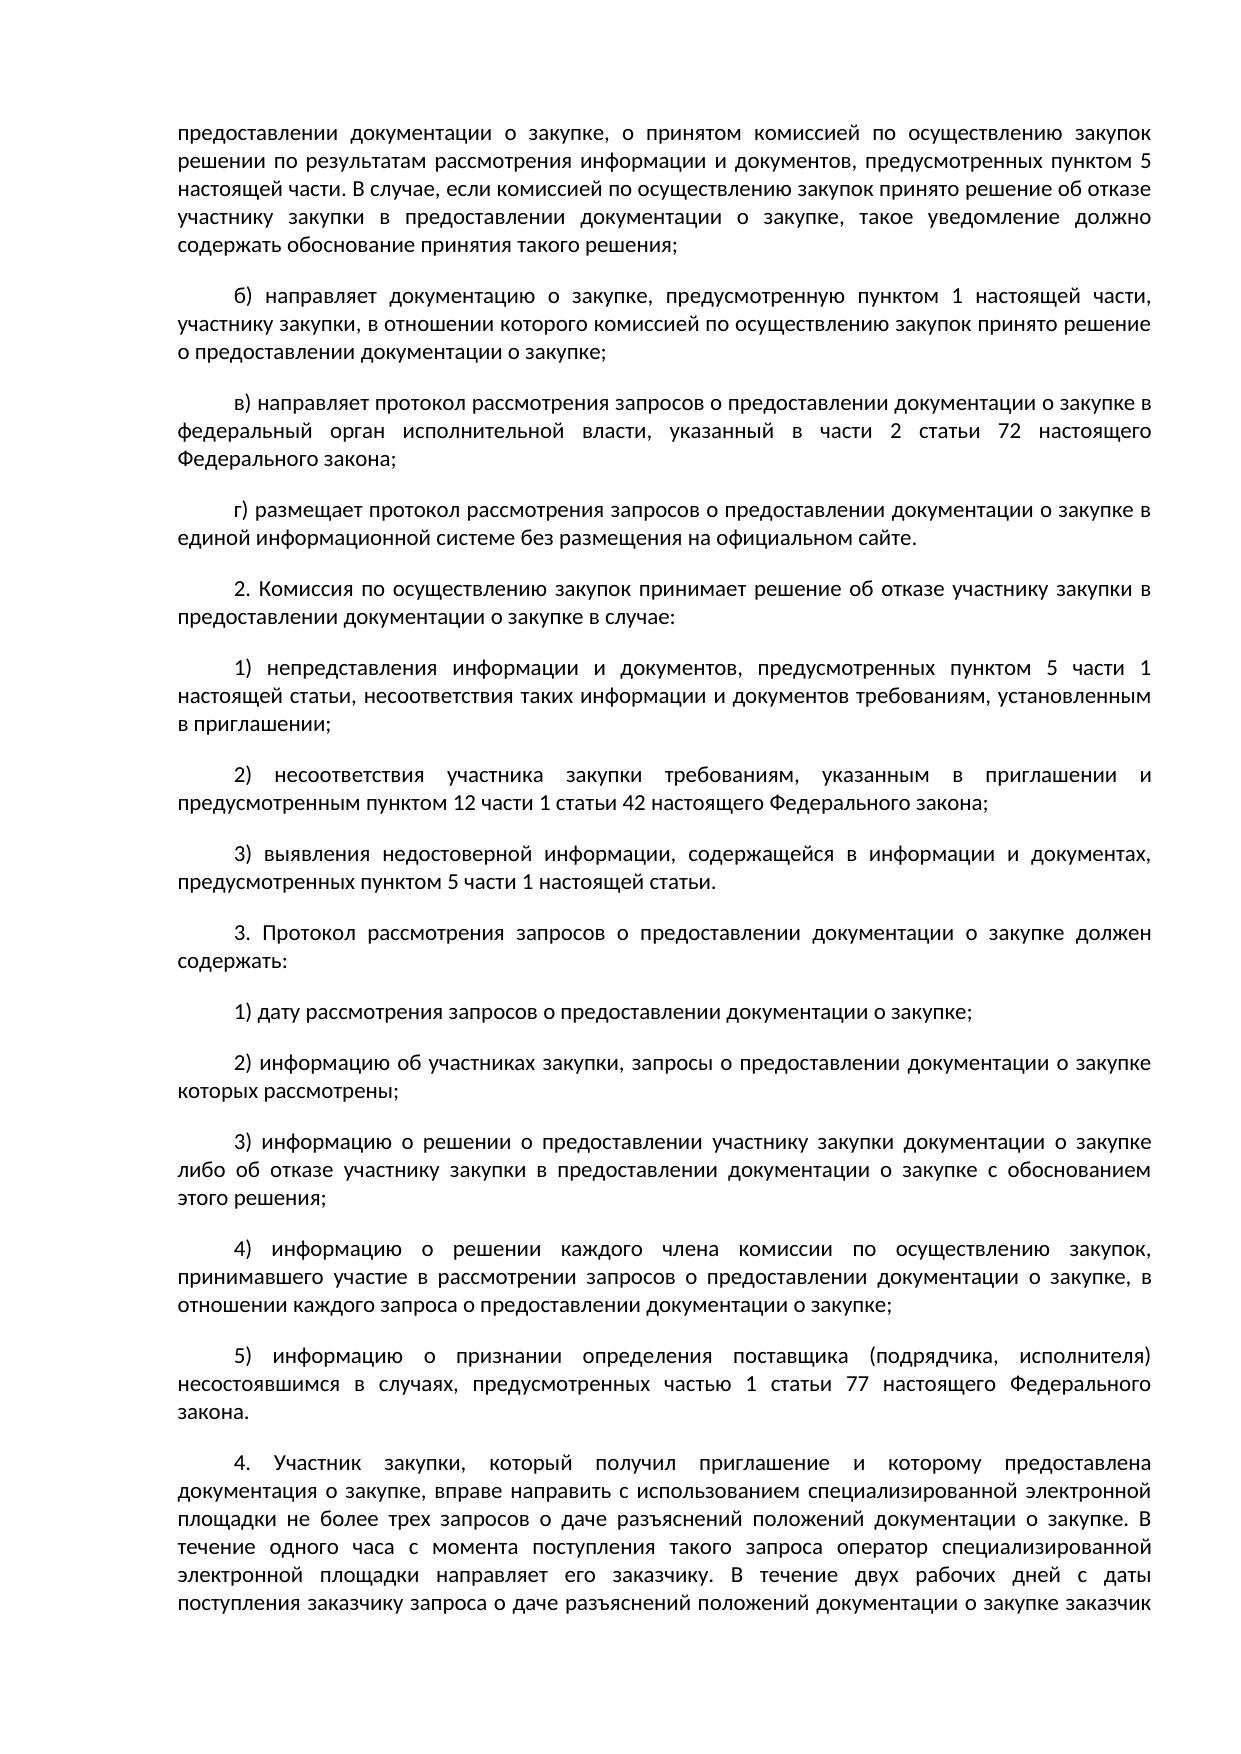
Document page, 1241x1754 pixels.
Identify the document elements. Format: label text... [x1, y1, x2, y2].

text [177, 118, 1152, 258]
text в) направляет протокол рассмотрения запросов о предоставлении документации о закупке в федеральный орган исполнительной власти, указанный в части 2 статьи 72 настоящего Федерального закона; [177, 388, 1152, 472]
text 2) информацию об участниках закупки, запросы о предоставлении документации о закупке которых рассмотрены; [177, 1048, 1152, 1104]
text г) размещает протокол рассмотрения запросов о предоставлении документации о закупке в единой информационной системе без размещения на официальном сайте. [177, 495, 1152, 551]
text 3. Протокол рассмотрения запросов о предоставлении документации о закупке должен содержать: [177, 918, 1152, 974]
text 4) информацию о решении каждого члена комиссии по осуществлению закупок, принимавшего участие в рассмотрении запросов о предоставлении документации о закупке, в отношении каждого запроса о предоставлении документации о закупке; [177, 1234, 1152, 1318]
text 1) непредставления информации и документов, предусмотренных пунктом 5 части 1 настоящей статьи, несоответствия таких информации и документов требованиям, установленным в приглашении; [177, 653, 1152, 737]
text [177, 1448, 1152, 1616]
text 5) информацию о признании определения поставщика (подрядчика, исполнителя) несостоявшимся в случаях, предусмотренных частью 1 статьи 77 настоящего Федерального закона. [177, 1341, 1152, 1425]
text 3) информацию о решении о предоставлении участнику закупки документации о закупке либо об отказе участнику закупки в предоставлении документации о закупке с обоснованием этого решения; [177, 1127, 1152, 1211]
text 2. Комиссия по осуществлению закупок принимает решение об отказе участнику закупки в предоставлении документации о закупке в случае: [177, 574, 1152, 630]
text 2) несоответствия участника закупки требованиям, указанным в приглашении и предусмотренным пунктом 12 части 1 статьи 42 настоящего Федерального закона; [177, 760, 1152, 816]
text 1) дату рассмотрения запросов о предоставлении документации о закупке; [177, 997, 1152, 1025]
text б) направляет документацию о закупке, предусмотренную пунктом 1 настоящей части, участнику закупки, в отношении которого комиссией по осуществлению закупок принято решение о предоставлении документации о закупке; [177, 281, 1152, 365]
text 3) выявления недостоверной информации, содержащейся в информации и документах, предусмотренных пунктом 5 части 1 настоящей статьи. [177, 839, 1152, 895]
